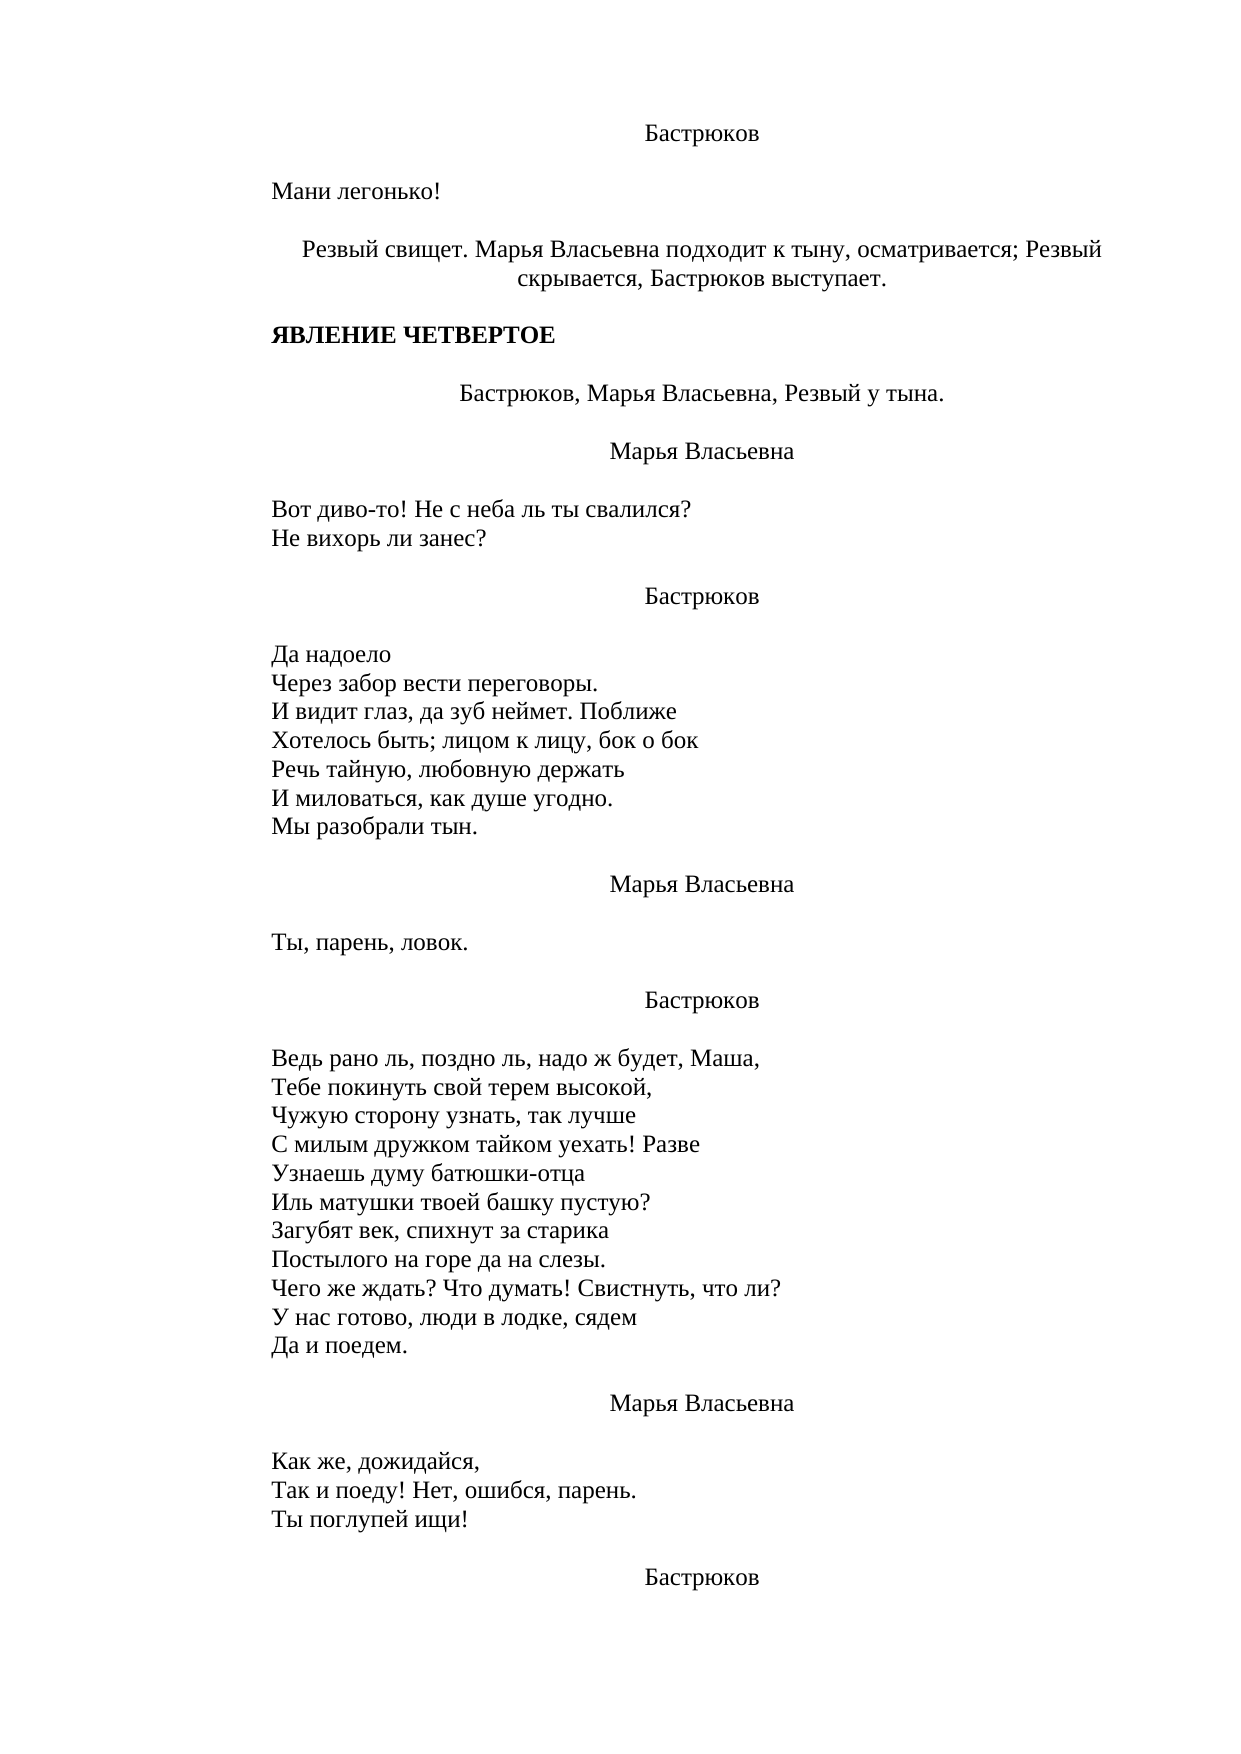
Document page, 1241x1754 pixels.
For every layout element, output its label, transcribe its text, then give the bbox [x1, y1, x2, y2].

text Не вихорь ли занес? [252, 523, 1152, 552]
text Ты поглупей ищи! [252, 1504, 1152, 1533]
text Ты, парень, ловок. [252, 927, 1152, 956]
text Бастрюков [252, 581, 1152, 610]
text Мы разобрали тын. [252, 811, 1152, 840]
text Как же, дожидайся, [252, 1446, 1152, 1475]
text Марья Власьевна [252, 869, 1152, 898]
text Да надоело [252, 639, 1152, 668]
text Речь тайную, любовную держать [252, 754, 1152, 783]
text Загубят век, спихнут за старика [252, 1216, 1152, 1244]
text Иль матушки твоей башку пустую? [252, 1187, 1152, 1216]
text У нас готово, люди в лодке, сядем [252, 1302, 1152, 1331]
text Тебе покинуть свой терем высокой, [252, 1072, 1152, 1101]
text Бастрюков [252, 1562, 1152, 1591]
text Да и поедем. [252, 1331, 1152, 1359]
text Ведь рано ль, поздно ль, надо ж будет, Маша, [252, 1043, 1152, 1072]
text Через забор вести переговоры. [252, 668, 1152, 696]
text Хотелось быть; лицом к лицу, бок о бок [252, 725, 1152, 754]
text ЯВЛЕНИЕ ЧЕТВЕРТОЕ [252, 321, 1152, 349]
text Марья Власьевна [252, 1388, 1152, 1417]
text Чужую сторону узнать, так лучше [252, 1101, 1152, 1129]
text С милым дружком тайком уехать! Разве [252, 1129, 1152, 1158]
text Так и поеду! Нет, ошибся, парень. [252, 1475, 1152, 1504]
text Бастрюков [252, 985, 1152, 1014]
text Бастрюков [252, 118, 1152, 147]
text Вот диво-то! Не с неба ль ты свалился? [252, 494, 1152, 523]
text Мани легонько! [252, 176, 1152, 205]
text Марья Власьевна [252, 436, 1152, 465]
text Постылого на горе да на слезы. [252, 1244, 1152, 1273]
text Чего же ждать? Что думать! Свистнуть, что ли? [252, 1273, 1152, 1302]
text И видит глаз, да зуб неймет. Поближе [252, 696, 1152, 725]
text И миловаться, как душе угодно. [252, 783, 1152, 811]
text Узнаешь думу батюшки-отца [252, 1158, 1152, 1187]
text Бастрюков, Марья Власьевна, Резвый у тына. [252, 378, 1152, 407]
text Резвый свищет. Марья Власьевна подходит к тыну, осматривается; Резвый скрывается, Бастрюков выступает. [252, 234, 1152, 291]
